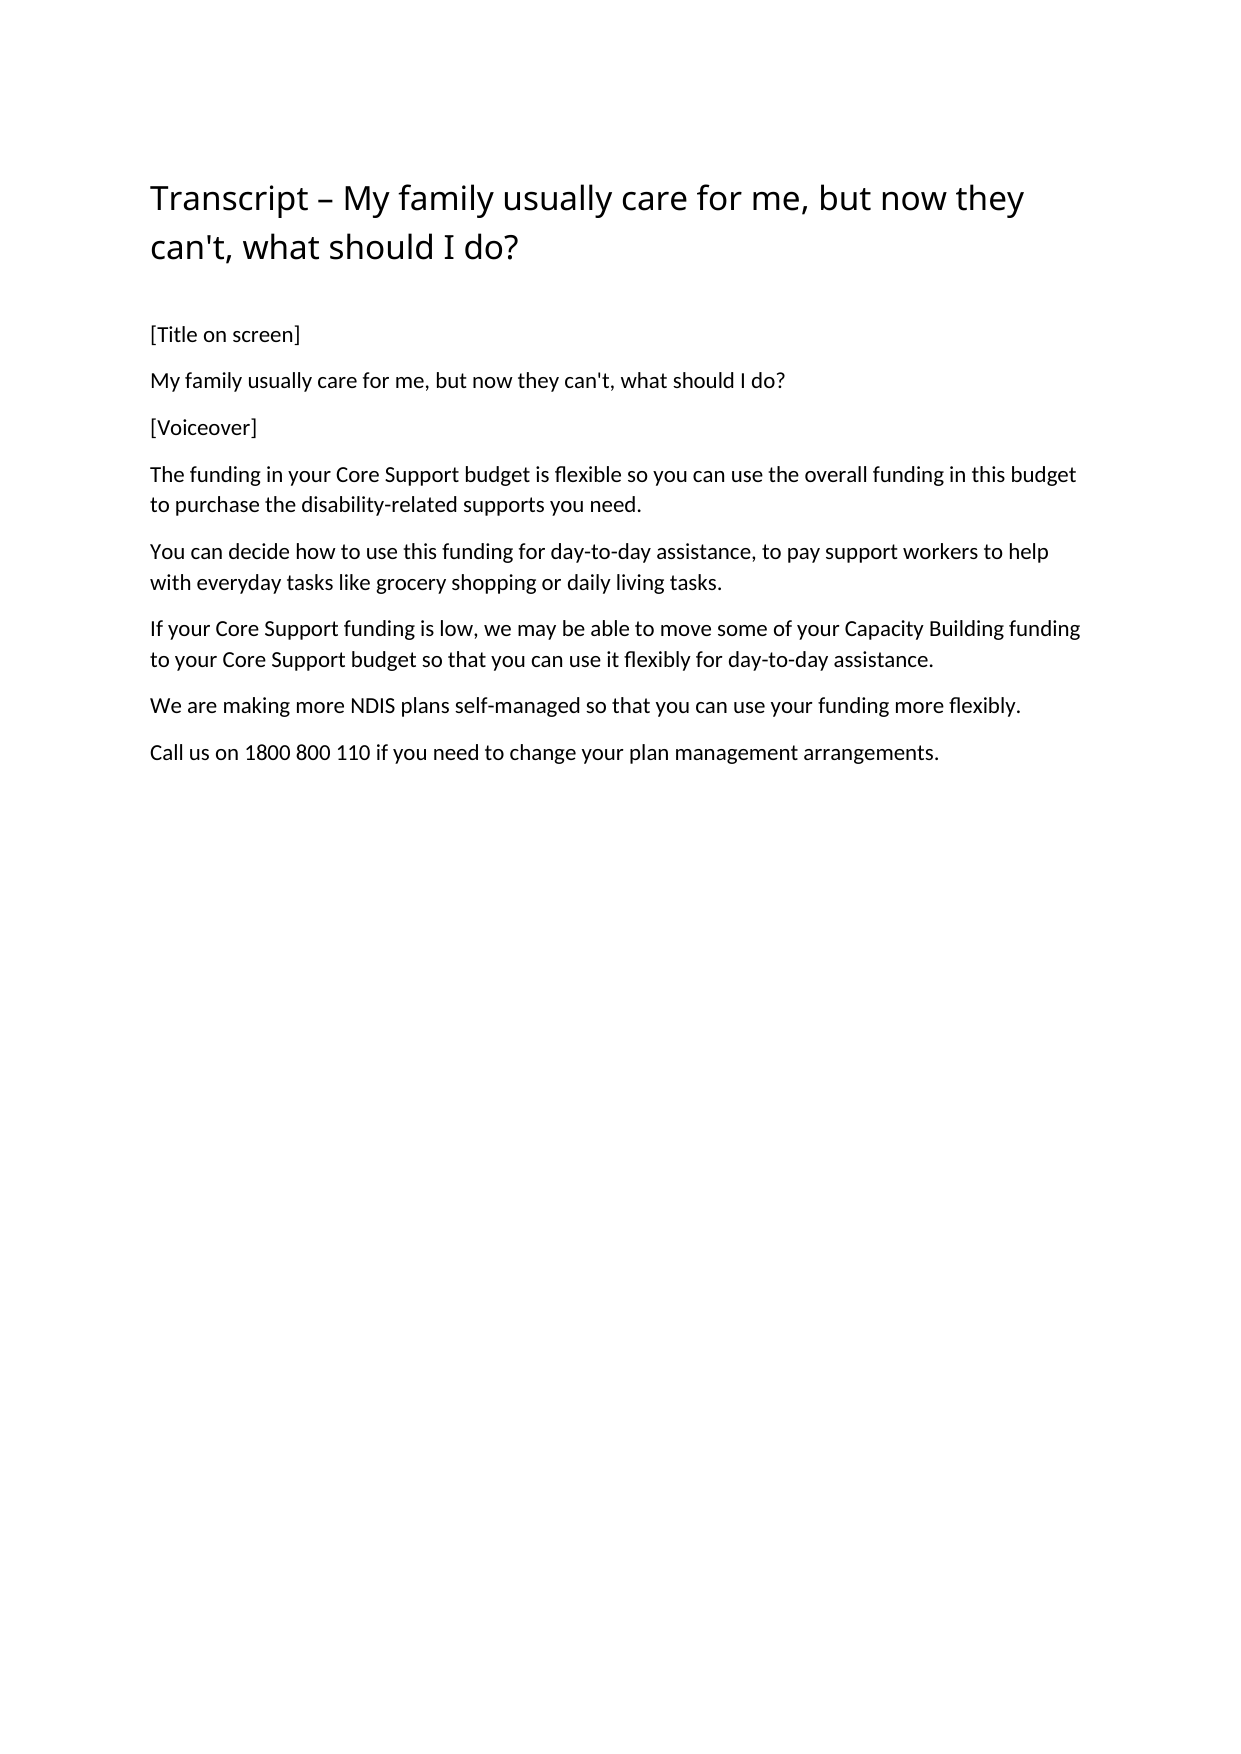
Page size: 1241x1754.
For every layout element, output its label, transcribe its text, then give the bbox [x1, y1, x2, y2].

text If your Core Support funding is low, we may be able to move some of your Capacity Building funding to your Core Support budget so that you can use it flexibly for day-to-day assistance. [150, 614, 1090, 673]
text My family usually care for me, but now they can't, what should I do? [150, 367, 1090, 395]
subtitle Transcript – My family usually care for me, but now they can't, what should I do? [150, 175, 1090, 269]
text [Voiceover] [150, 413, 1090, 442]
text We are making more NDIS plans self-managed so that you can use your funding more flexibly. [150, 692, 1090, 720]
text The funding in your Core Support budget is flexible so you can use the overall funding in this budget to purchase the disability-related supports you need. [150, 460, 1090, 519]
text You can decide how to use this funding for day-to-day assistance, to pay support workers to help with everyday tasks like grocery shopping or daily living tasks. [150, 537, 1090, 596]
text [Title on screen] [150, 320, 1090, 348]
text Call us on 1800 800 110 if you need to change your plan management arrangements. [150, 738, 1090, 767]
